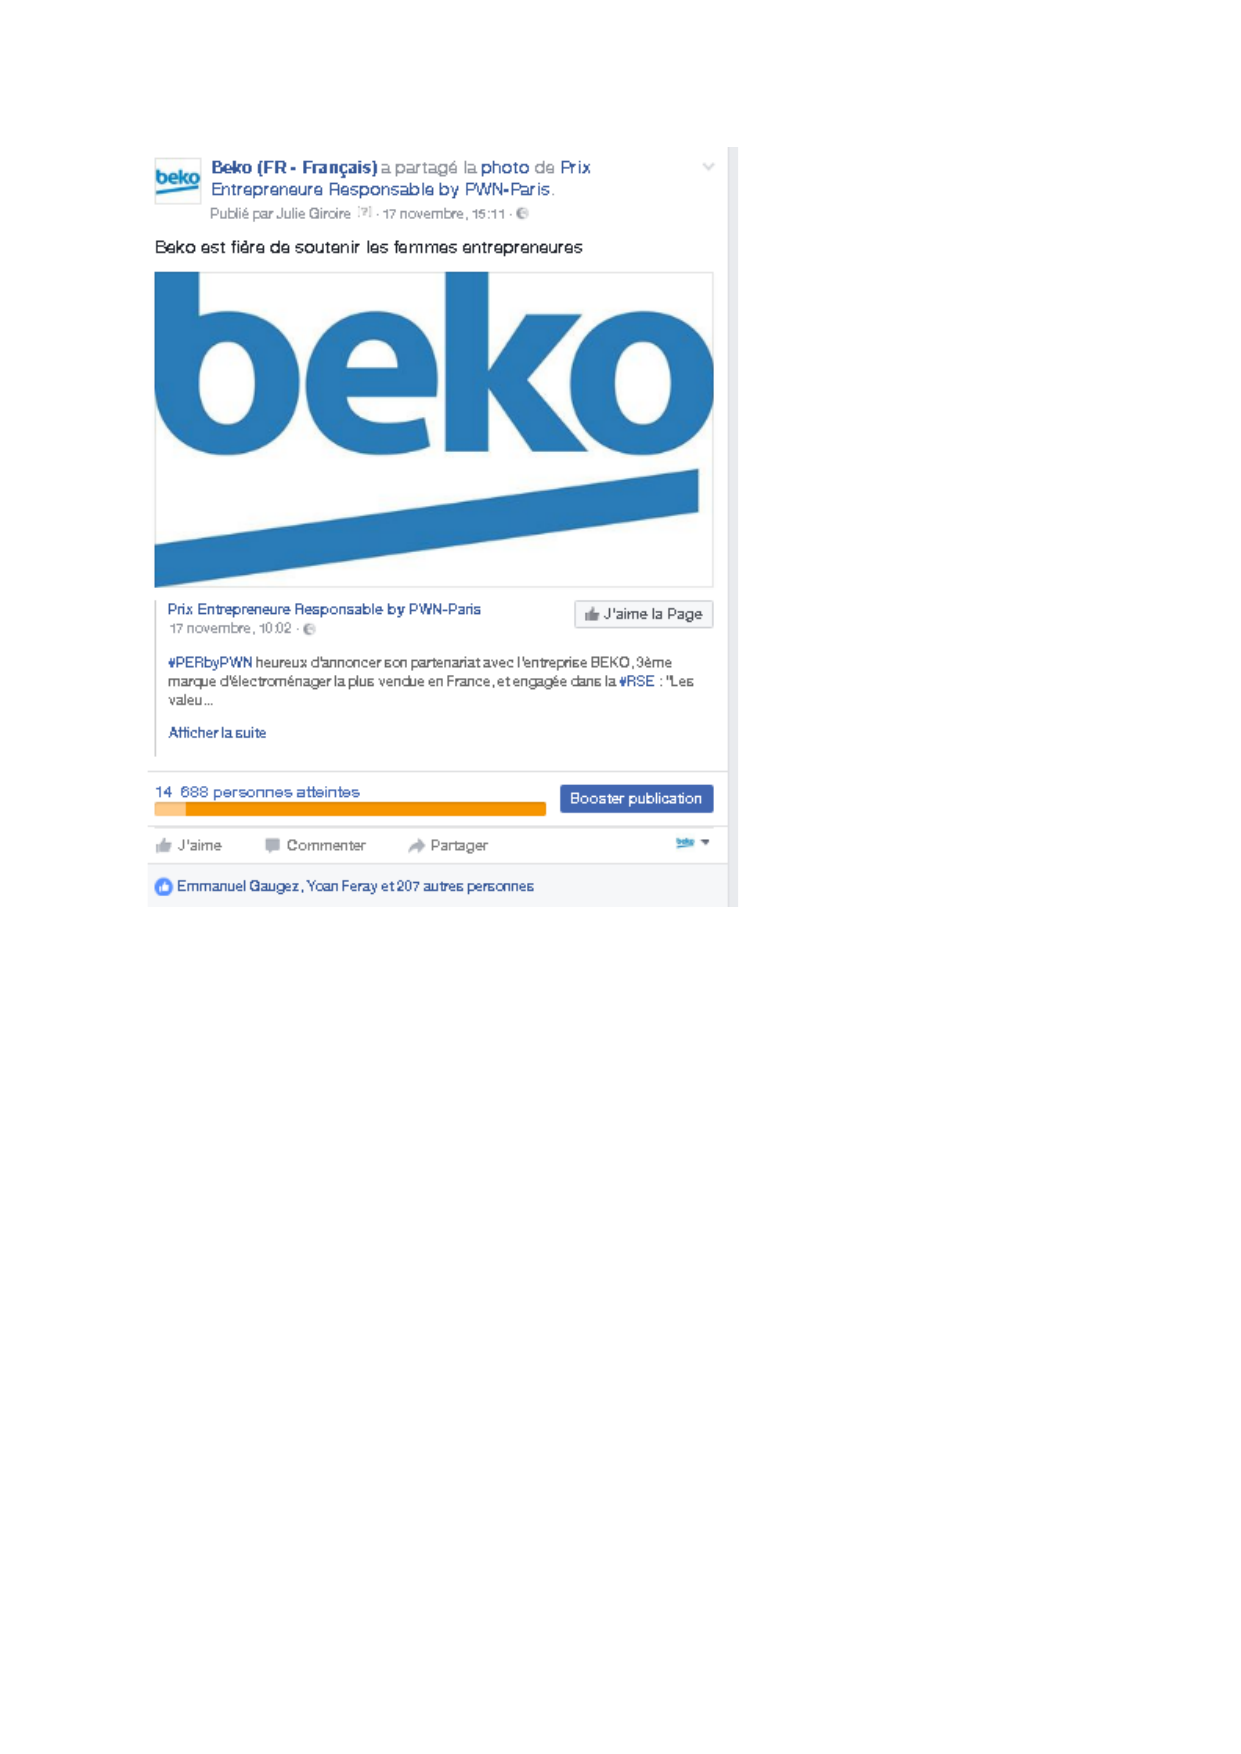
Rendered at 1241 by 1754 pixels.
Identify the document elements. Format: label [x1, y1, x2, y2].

picture [147, 147, 739, 907]
